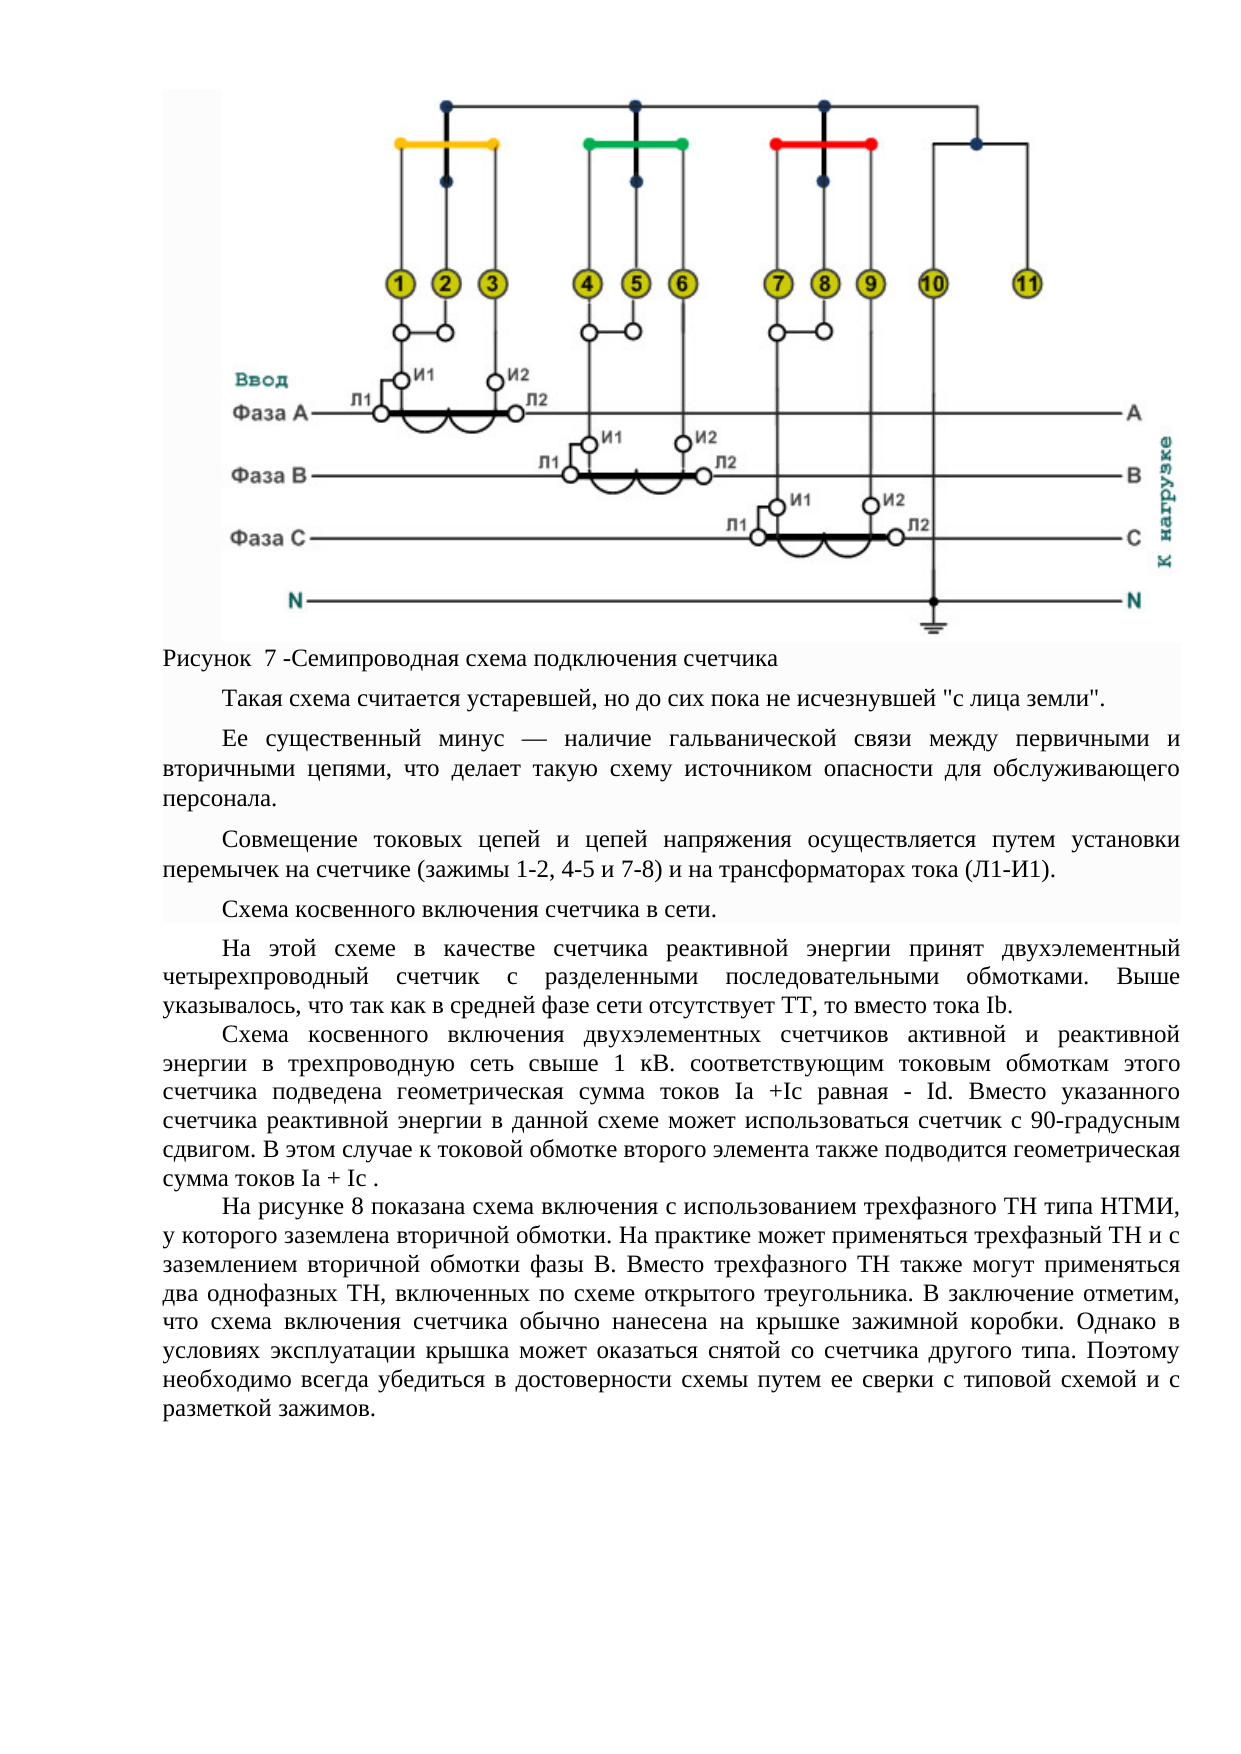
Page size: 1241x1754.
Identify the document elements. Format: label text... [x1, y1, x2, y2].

text На рисунке 8 показана схема включения с использованием трехфазного ТН типа НТМИ, у которого заземлена вторичной обмотки. На практике может применяться трехфазный ТН и с заземлением вторичной обмотки фазы В. Вместо трехфазного ТН также могут применяться два однофазных ТН, включенных по схеме открытого треугольника. В заключение отметим, что схема включения счетчика обычно нанесена на крышке зажимной коробки. Однако в условиях эксплуатации крышка может оказаться снятой со счетчика другого типа. Поэтому необходимо всегда убедиться в достоверности схемы путем ее сверки с типовой схемой и с разметкой зажимов. [162, 1191, 1181, 1421]
text Ее существенный минус — наличие гальванической связи между первичными и вторичными цепями, что делает такую схему источником опасности для обслуживающего персонала. [162, 722, 1181, 812]
text Схема косвенного включения счетчика в сети. [162, 892, 1181, 923]
text Такая схема считается устаревшей, но до сих пока не исчезнувшей "с лица земли". [162, 682, 1181, 712]
picture [221, 88, 1188, 642]
text Схема косвенного включения двухэлементных счетчиков активной и реактивной энергии в трехпроводную сеть свыше 1 кВ. соответствующим токовым обмоткам этого счетчика подведена геометрическая сумма токов Ia +Ic равная - Id. Вместо указанного счетчика реактивной энергии в данной схеме может использоваться счетчик с 90-градусным сдвигом. В этом случае к токовой обмотке второго элемента также подводится геометрическая сумма токов Ia + Ic . [162, 1019, 1181, 1191]
text Совмещение токовых цепей и цепей напряжения осуществляется путем установки перемычек на счетчике (зажимы 1-2, 4-5 и 7-8) и на трансформаторах тока (Л1-И1). [162, 822, 1181, 882]
text На этой схеме в качестве счетчика реактивной энергии принят двухэлементный четырехпроводный счетчик с разделенными последовательными обмотками. Выше указывалось, что так как в средней фазе сети отсутствует ТТ, то вместо тока Ib. [162, 933, 1181, 1019]
